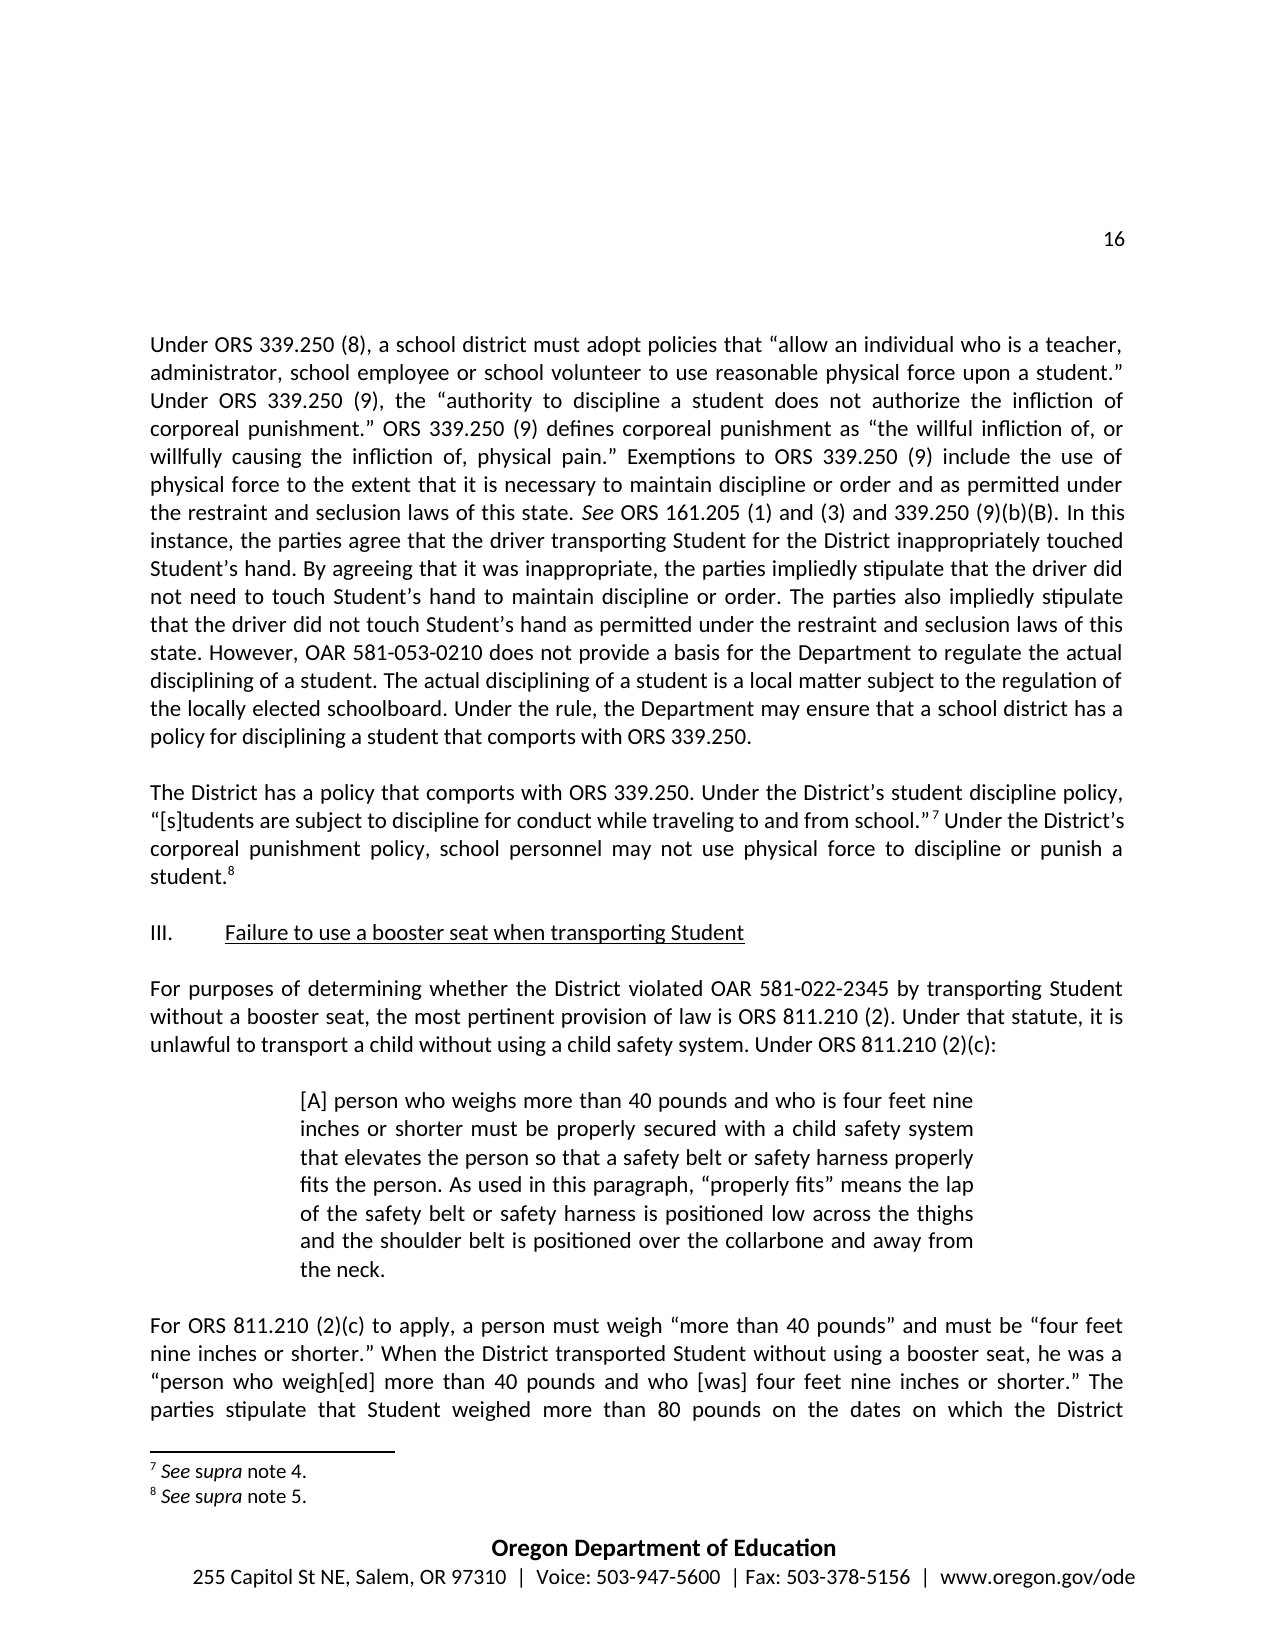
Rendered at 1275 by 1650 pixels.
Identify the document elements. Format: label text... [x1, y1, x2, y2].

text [150, 330, 1125, 750]
text The District has a policy that comports with ORS 339.250. Under the District’s student discipline policy, “[s]tudents are subject to discipline for conduct while traveling to and from school.” Under the District’s corporeal punishment policy, school personnel may not use physical force to discipline or punish a student. [150, 778, 1125, 890]
text For purposes of determining whether the District violated OAR 581-022-2345 by transporting Student without a booster seat, the most pertinent provision of law is ORS 811.210 (2). Under that statute, it is unlawful to transport a child without using a child safety system. Under ORS 811.210 (2)(c): [150, 974, 1125, 1058]
text [A] person who weighs more than 40 pounds and who is four feet nine inches or shorter must be properly secured with a child safety system that elevates the person so that a safety belt or safety harness properly fits the person. As used in this paragraph, “properly fits” means the lap of the safety belt or safety harness is positioned low across the thighs and the shoulder belt is positioned over the collarbone and away from the neck. [300, 1087, 975, 1283]
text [150, 1311, 1125, 1423]
text III. Failure to use a booster seat when transporting Student [150, 918, 1125, 946]
